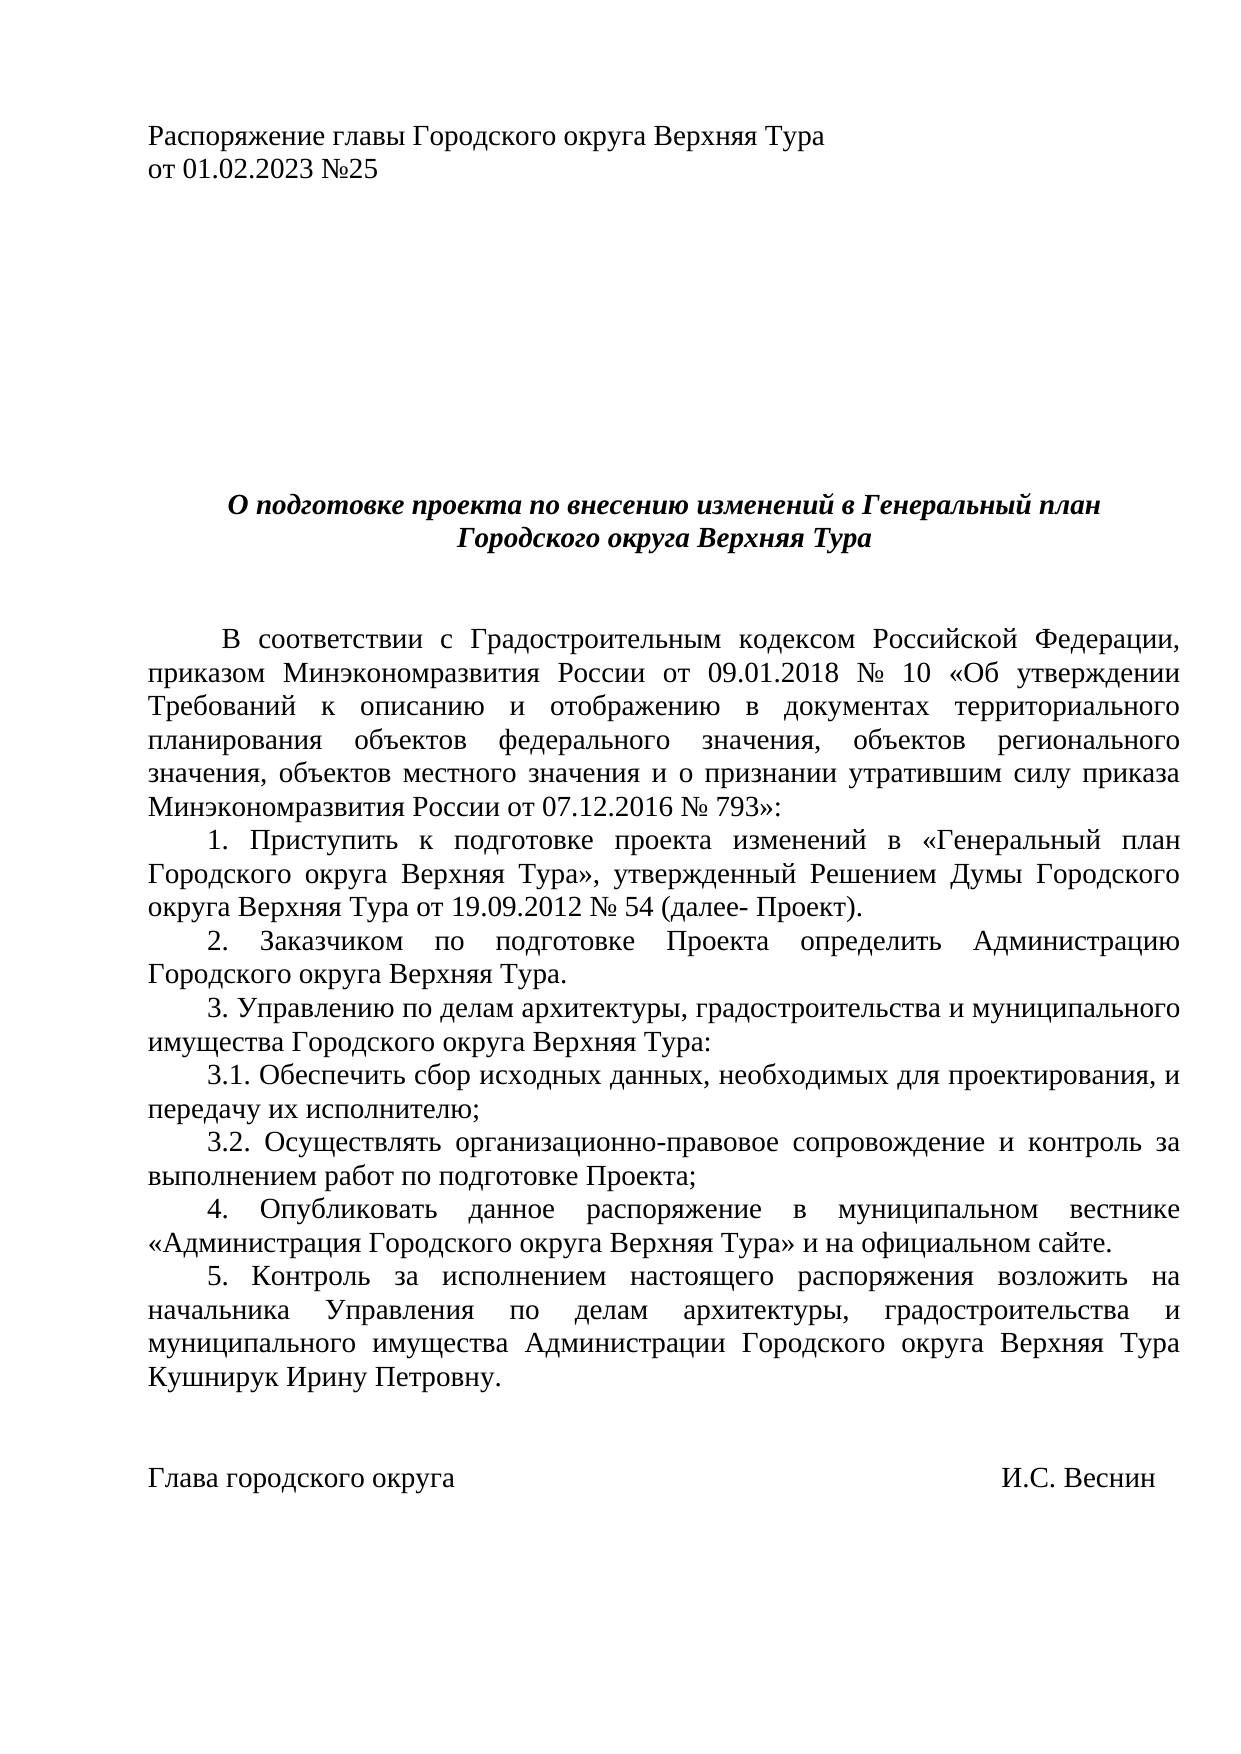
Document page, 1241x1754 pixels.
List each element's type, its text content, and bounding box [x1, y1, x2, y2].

text 2. Заказчиком по подготовке Проекта определить Администрацию Городского округа Верхняя Тура. [148, 923, 1181, 990]
text 3. Управлению по делам архитектуры, градостроительства и муниципального имущества Городского округа Верхняя Тура: [148, 990, 1181, 1057]
text Распоряжение главы Городского округа Верхняя Тура от 01.02.2023 №25 [148, 118, 1181, 185]
text Глава городского округа И.С. Веснин [148, 1460, 1181, 1493]
list Контроль за исполнением настоящего распоряжения возложить на начальника Управления по делам архитектуры, градостроительства и муниципального имущества Администрации Городского округа Верхняя Тура Кушнирук Ирину Петровну. [148, 1258, 1181, 1393]
text О подготовке проекта по внесению изменений в Генеральный план [148, 487, 1181, 521]
text 1. Приступить к подготовке проекта изменений в «Генеральный план Городского округа Верхняя Тура», утвержденный Решением Думы Городского округа Верхняя Тура от 19.09.2012 № 54 (далее- Проект). [148, 822, 1181, 923]
text 3.1. Обеспечить сбор исходных данных, необходимых для проектирования, и передачу их исполнителю; [148, 1057, 1181, 1124]
text 4. Опубликовать данное распоряжение в муниципальном вестнике «Администрация Городского округа Верхняя Тура» и на официальном сайте. [148, 1191, 1181, 1258]
text Городского округа Верхняя Тура [148, 521, 1181, 554]
text 3.2. Осуществлять организационно-правовое сопровождение и контроль за выполнением работ по подготовке Проекта; [148, 1124, 1181, 1191]
text В соответствии с Градостроительным кодексом Российской Федерации, приказом Минэкономразвития России от 09.01.2018 № 10 «Об утверждении Требований к описанию и отображению в документах территориального планирования объектов федерального значения, объектов регионального значения, объектов местного значения и о признании утратившим силу приказа Минэкономразвития России от 07.12.2016 № 793»: [148, 621, 1181, 822]
